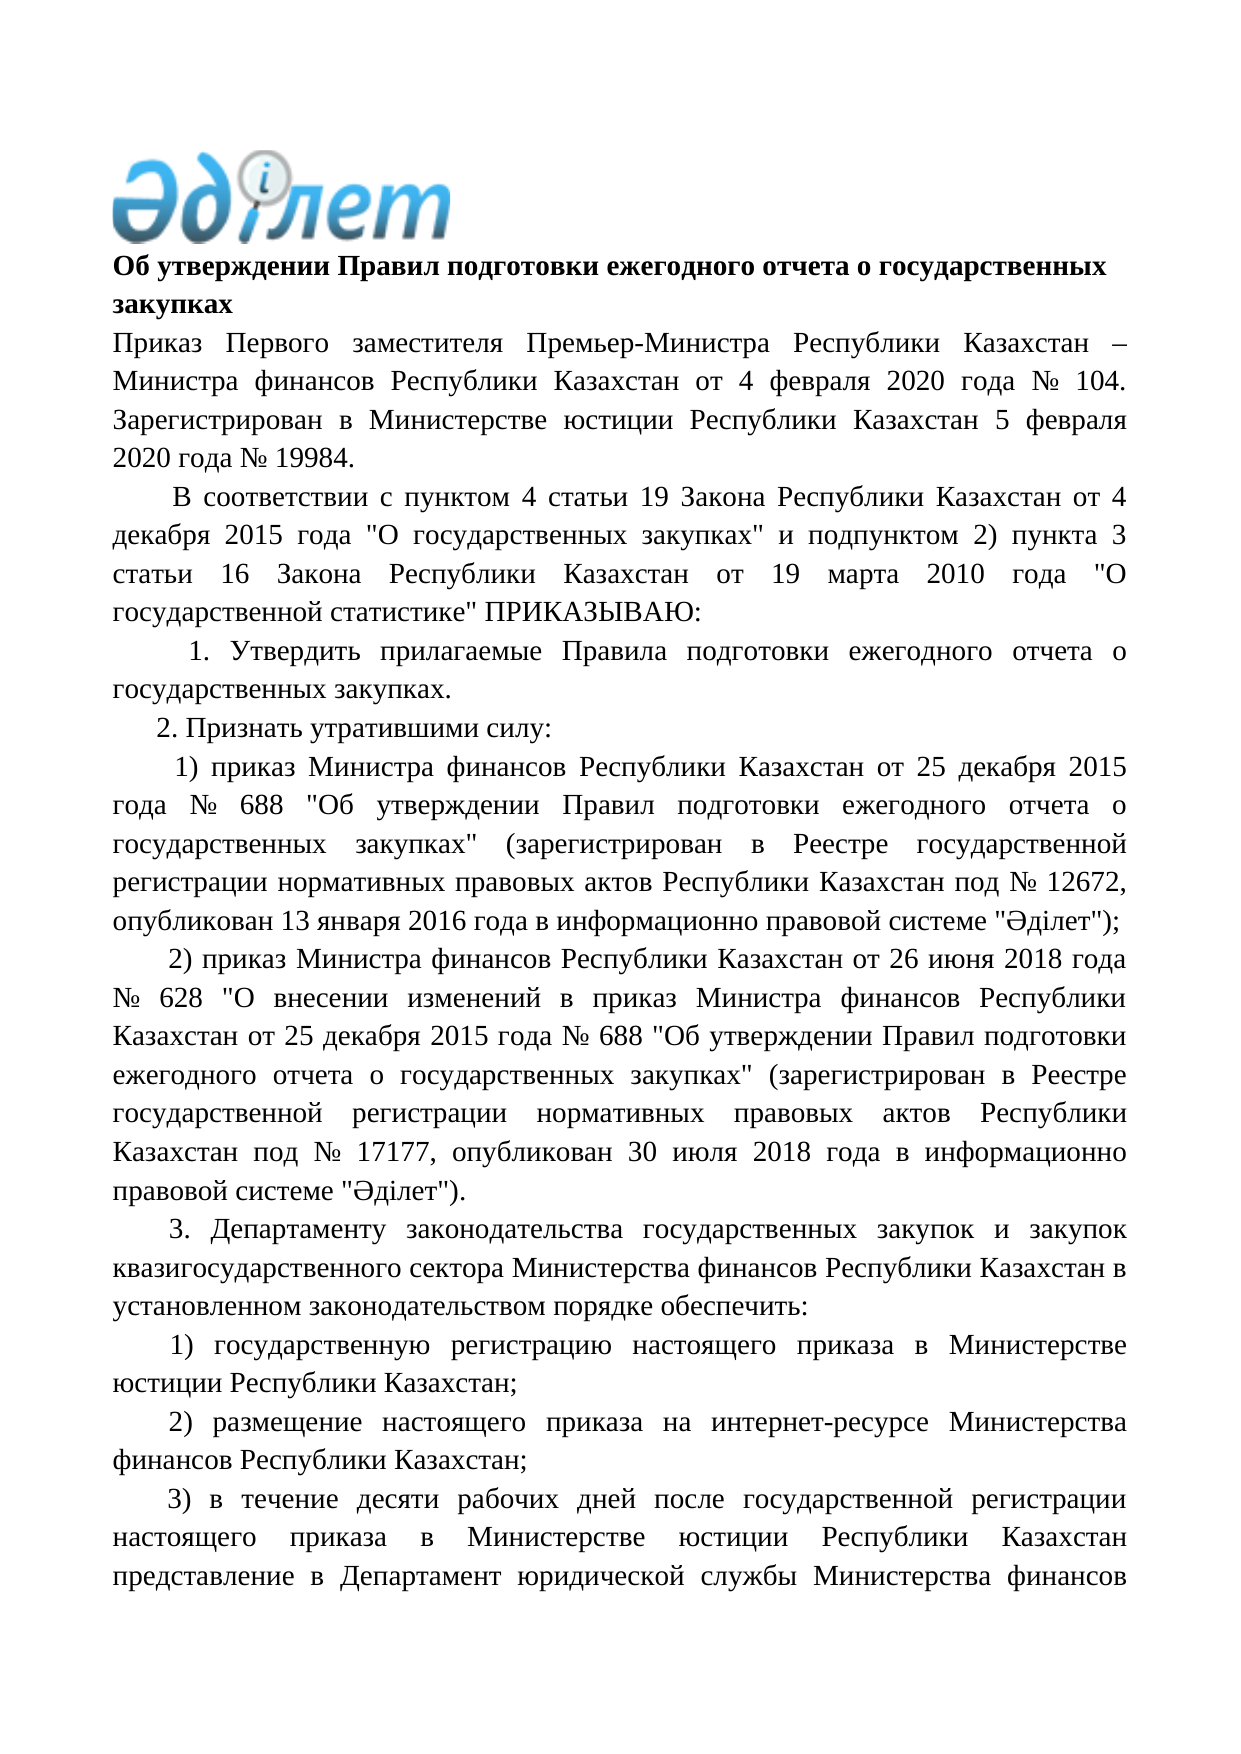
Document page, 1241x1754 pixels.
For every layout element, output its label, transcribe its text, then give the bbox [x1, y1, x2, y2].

text Приказ Первого заместителя Премьер-Министра Республики Казахстан – Министра финансов Республики Казахстан от 4 февраля 2020 года № 104. Зарегистрирован в Министерстве юстиции Республики Казахстан 5 февраля 2020 года № 19984. [112, 325, 1128, 474]
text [112, 1481, 1128, 1592]
text В соответствии с пунктом 4 статьи 19 Закона Республики Казахстан от 4 декабря 2015 года "О государственных закупках" и подпунктом 2) пункта 3 статьи 16 Закона Республики Казахстан от 19 марта 2010 года "О государственной статистике" ПРИКАЗЫВАЮ: [112, 479, 1128, 628]
text 1) приказ Министра финансов Республики Казахстан от 25 декабря 2015 года № 688 "Об утверждении Правил подготовки ежегодного отчета о государственных закупках" (зарегистрирован в Реестре государственной регистрации нормативных правовых актов Республики Казахстан под № 12672, опубликован 13 января 2016 года в информационно правовой системе "Әділет"); [112, 749, 1128, 936]
text 3. Департаменту законодательства государственных закупок и закупок квазигосударственного сектора Министерства финансов Республики Казахстан в установленном законодательством порядке обеспечить: [112, 1211, 1128, 1322]
text 2. Признать утратившими силу: [112, 710, 1128, 744]
picture [112, 150, 451, 244]
text Об утверждении Правил подготовки ежегодного отчета о государственных закупках [112, 248, 1128, 320]
text 1. Утвердить прилагаемые Правила подготовки ежегодного отчета о государственных закупках. [112, 633, 1128, 705]
text 1) государственную регистрацию настоящего приказа в Министерстве юстиции Республики Казахстан; [112, 1327, 1128, 1399]
text 2) приказ Министра финансов Республики Казахстан от 26 июня 2018 года № 628 "О внесении изменений в приказ Министра финансов Республики Казахстан от 25 декабря 2015 года № 688 "Об утверждении Правил подготовки ежегодного отчета о государственных закупках" (зарегистрирован в Реестре государственной регистрации нормативных правовых актов Республики Казахстан под № 17177, опубликован 30 июля 2018 года в информационно правовой системе "Әділет"). [112, 941, 1128, 1206]
text 2) размещение настоящего приказа на интернет-ресурсе Министерства финансов Республики Казахстан; [112, 1404, 1128, 1476]
